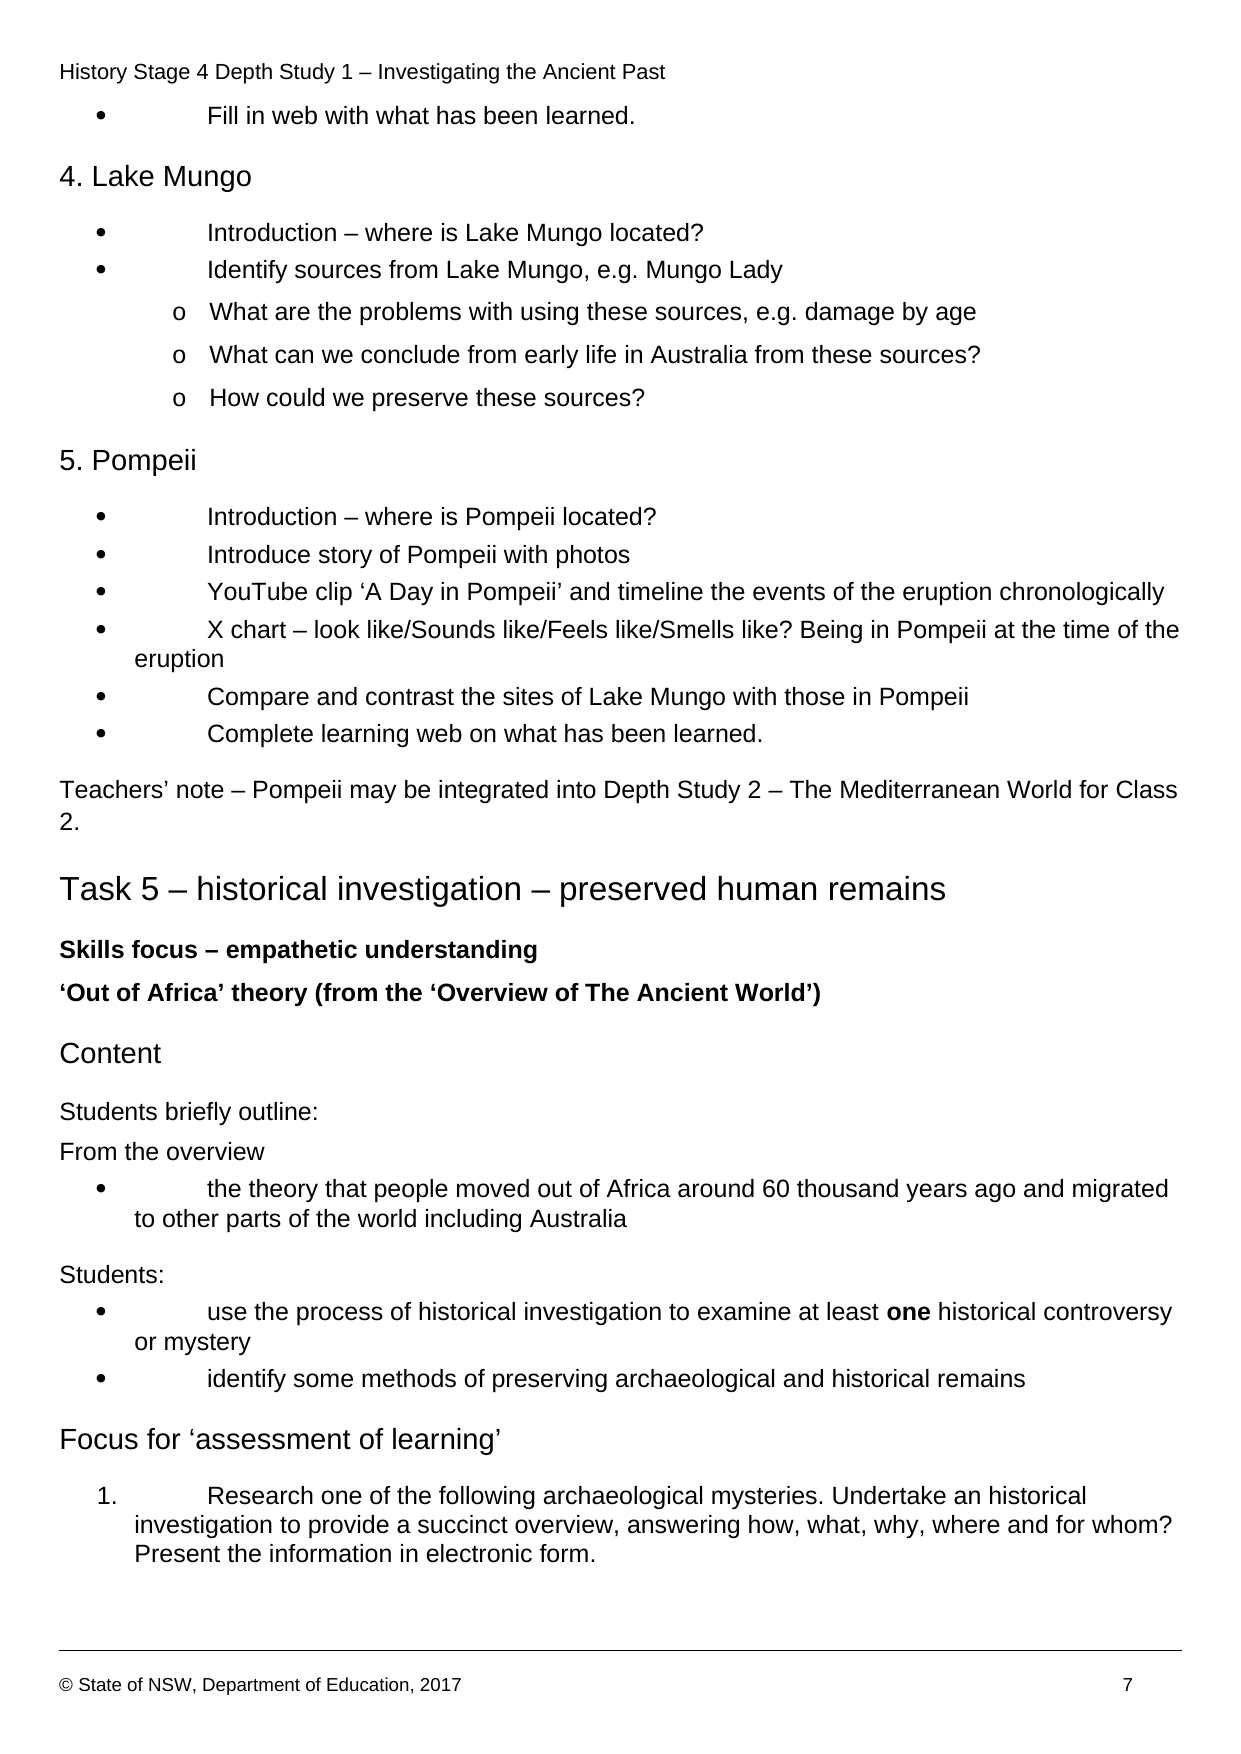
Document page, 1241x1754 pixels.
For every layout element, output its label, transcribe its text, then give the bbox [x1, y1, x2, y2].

list Introduce story of Pompeii with photos [97, 539, 1181, 569]
list What are the problems with using these sources, e.g. damage by age [172, 296, 1181, 327]
list the theory that people moved out of Africa around 60 thousand years ago and migrated to other parts of the world including Australia [97, 1174, 1181, 1232]
text 4. Lake Mungo [59, 159, 1181, 192]
text From the overview [59, 1134, 1181, 1166]
list use the process of historical investigation to examine at least one historical controversy or mystery [97, 1297, 1181, 1355]
text Students briefly outline: [59, 1095, 1181, 1126]
text 5. Pompeii [59, 443, 1181, 477]
text Teachers’ note – Pompeii may be integrated into Depth Study 2 – The Mediterranean World for Class 2. [59, 773, 1181, 835]
list Identify sources from Lake Mungo, e.g. Mungo Lady [97, 255, 1181, 284]
list Fill in web with what has been learned. [97, 100, 1181, 129]
text Content [59, 1036, 1181, 1070]
text Focus for ‘assessment of learning’ [59, 1422, 1181, 1455]
list identify some methods of preserving archaeological and historical remains [97, 1363, 1181, 1393]
text Students: [59, 1257, 1181, 1288]
list YouTube clip ‘A Day in Pompeii’ and timeline the events of the eruption chronologically [97, 577, 1181, 606]
list Compare and contrast the sites of Lake Mungo with those in Pompeii [97, 681, 1181, 710]
text ‘Out of Africa’ theory (from the ‘Overview of The Ancient World’) [59, 976, 1181, 1007]
list Research one of the following archaeological mysteries. Undertake an historical investigation to provide a succinct overview, answering how, what, why, where and for whom? Present the information in electronic form. [97, 1480, 1181, 1568]
list How could we preserve these sources? [172, 383, 1181, 414]
list X chart – look like/Sounds like/Feels like/Smells like? Being in Pompeii at the time of the eruption [97, 614, 1181, 673]
list What can we conclude from early life in Australia from these sources? [172, 340, 1181, 371]
text Task 5 – historical investigation – preserved human remains [59, 869, 1181, 907]
text Skills focus – empathetic understanding [59, 932, 1181, 963]
list Introduction – where is Lake Mungo located? [97, 217, 1181, 246]
list Introduction – where is Pompeii located? [97, 502, 1181, 531]
list Complete learning web on what has been learned. [97, 719, 1181, 748]
